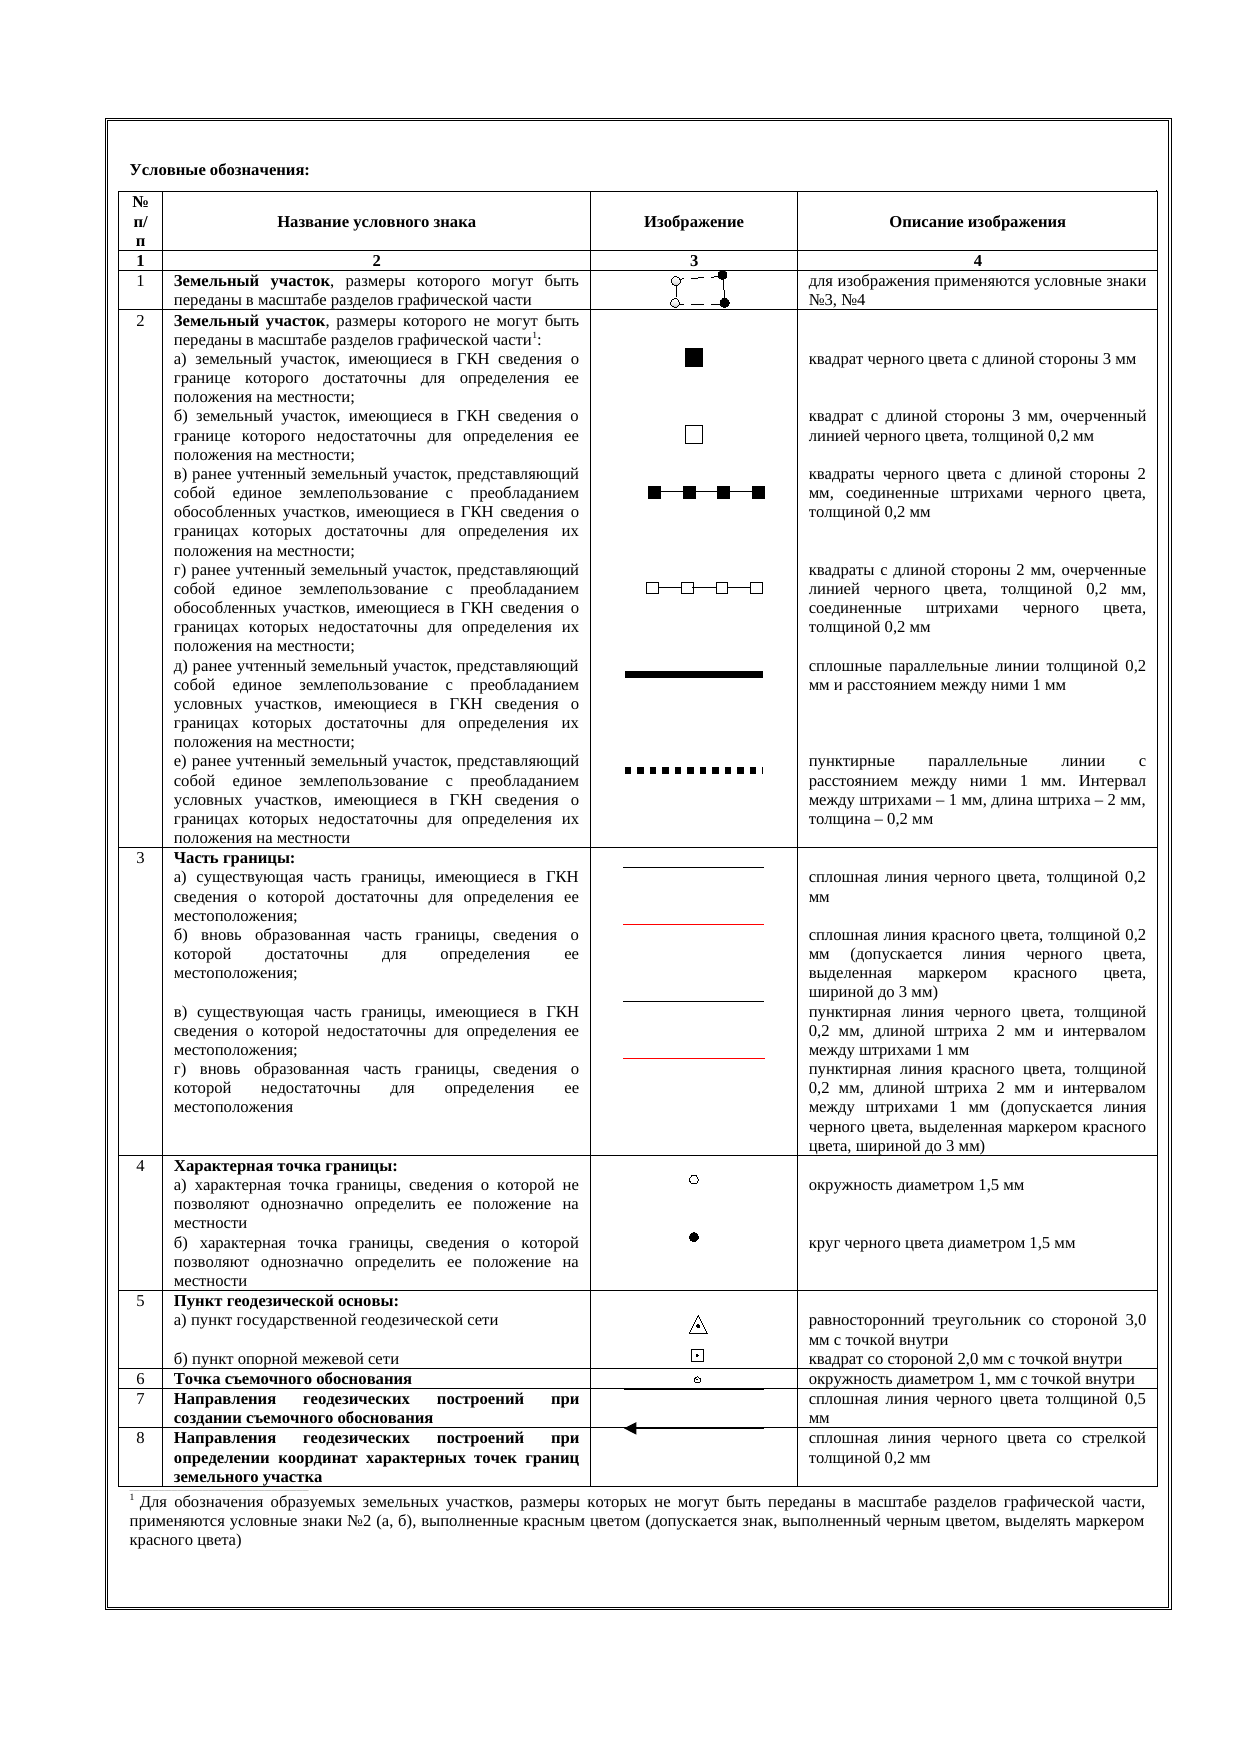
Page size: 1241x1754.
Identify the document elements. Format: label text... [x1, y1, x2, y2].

table_header Масштаб 1: 4500 [108, 121, 1168, 1607]
